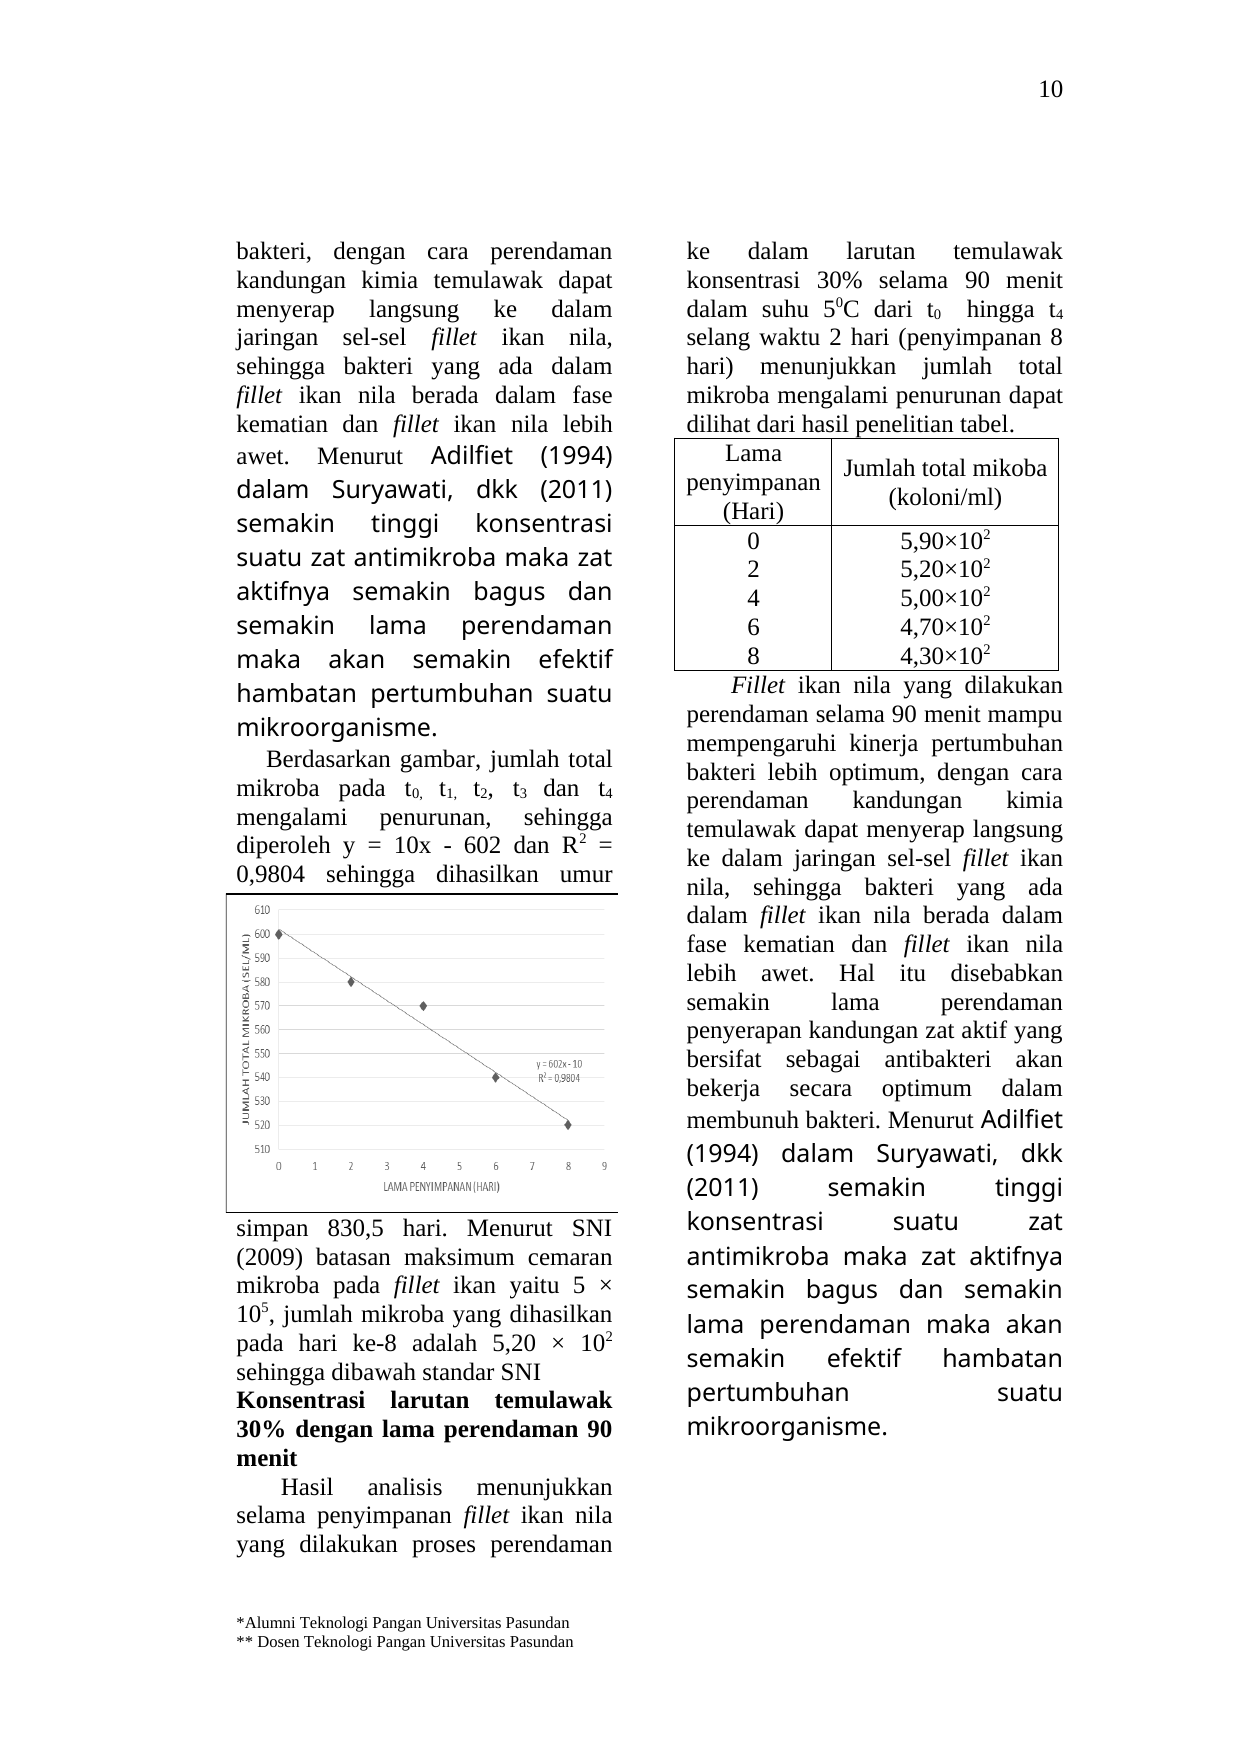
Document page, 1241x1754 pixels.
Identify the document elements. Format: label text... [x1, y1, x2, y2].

table_cell 5,90×102 5,20×102 5,00×102 4,70×102 4,30×102 [832, 526, 1058, 669]
text Hasil analisis menunjukkan selama penyimpanan fillet ikan nila yang dilakukan proses perendaman ke dalam larutan temulawak konsentrasi 30% selama 90 menit dalam suhu 50C dari t0 hingga t4 selang waktu 2 hari (penyimpanan 8 hari) menunjukkan jumlah total mikroba mengalami penurunan dapat dilihat dari hasil penelitian tabel. [236, 1472, 613, 1558]
text Fillet ikan nila yang dilakukan perendaman selama 90 menit mampu mempengaruhi kinerja pertumbuhan bakteri lebih optimum, dengan cara perendaman kandungan kimia temulawak dapat menyerap langsung ke dalam jaringan sel-sel fillet ikan nila, sehingga bakteri yang ada dalam fillet ikan nila berada dalam fase kematian dan fillet ikan nila lebih awet. Hal itu disebabkan semakin lama perendaman penyerapan kandungan zat aktif yang bersifat sebagai antibakteri akan bekerja secara optimum dalam membunuh bakteri. Menurut Adilfiet (1994) dalam Suryawati, dkk (2011) semakin tinggi konsentrasi suatu zat antimikroba maka zat aktifnya semakin bagus dan semakin lama perendaman maka akan semakin efektif hambatan pertumbuhan suatu mikroorganisme. [686, 671, 1063, 1442]
table_cell 0 2 4 6 8 [675, 526, 831, 669]
text Berdasarkan gambar, jumlah total mikroba pada t0, t1, t2, t3 dan t4 mengalami penurunan, sehingga diperoleh y = 10x - 602 dan R2 = 0,9804 sehingga dihasilkan umur simpan 830,5 hari. Menurut SNI (2009) batasan maksimum cemaran mikroba pada fillet ikan yaitu 5 × 105, jumlah mikroba yang dihasilkan pada hari ke-8 adalah 5,20 × 102 sehingga dibawah standar SNI [236, 744, 613, 893]
table_header Lama penyimpanan (Hari) [675, 439, 831, 525]
text Hasil analisis menunjukkan selama penyimpanan fillet ikan nila yang dilakukan proses perendaman ke dalam larutan temulawak konsentrasi 30% selama 90 menit dalam suhu 50C dari t0 hingga t4 selang waktu 2 hari (penyimpanan 8 hari) menunjukkan jumlah total mikroba mengalami penurunan dapat dilihat dari hasil penelitian tabel. [686, 236, 1063, 437]
text Berdasarkan gambar, jumlah total mikroba pada t0, t1, t2, t3 dan t4 mengalami penurunan, sehingga diperoleh y = 10x - 602 dan R2 = 0,9804 sehingga dihasilkan umur simpan 830,5 hari. Menurut SNI (2009) batasan maksimum cemaran mikroba pada fillet ikan yaitu 5 × 105, jumlah mikroba yang dihasilkan pada hari ke-8 adalah 5,20 × 102 sehingga dibawah standar SNI [236, 1213, 613, 1386]
table_header Jumlah total mikoba (koloni/ml) [832, 439, 1058, 525]
picture [225, 893, 618, 1213]
text Konsentrasi larutan temulawak 30% dengan lama perendaman 90 menit [236, 1386, 613, 1472]
